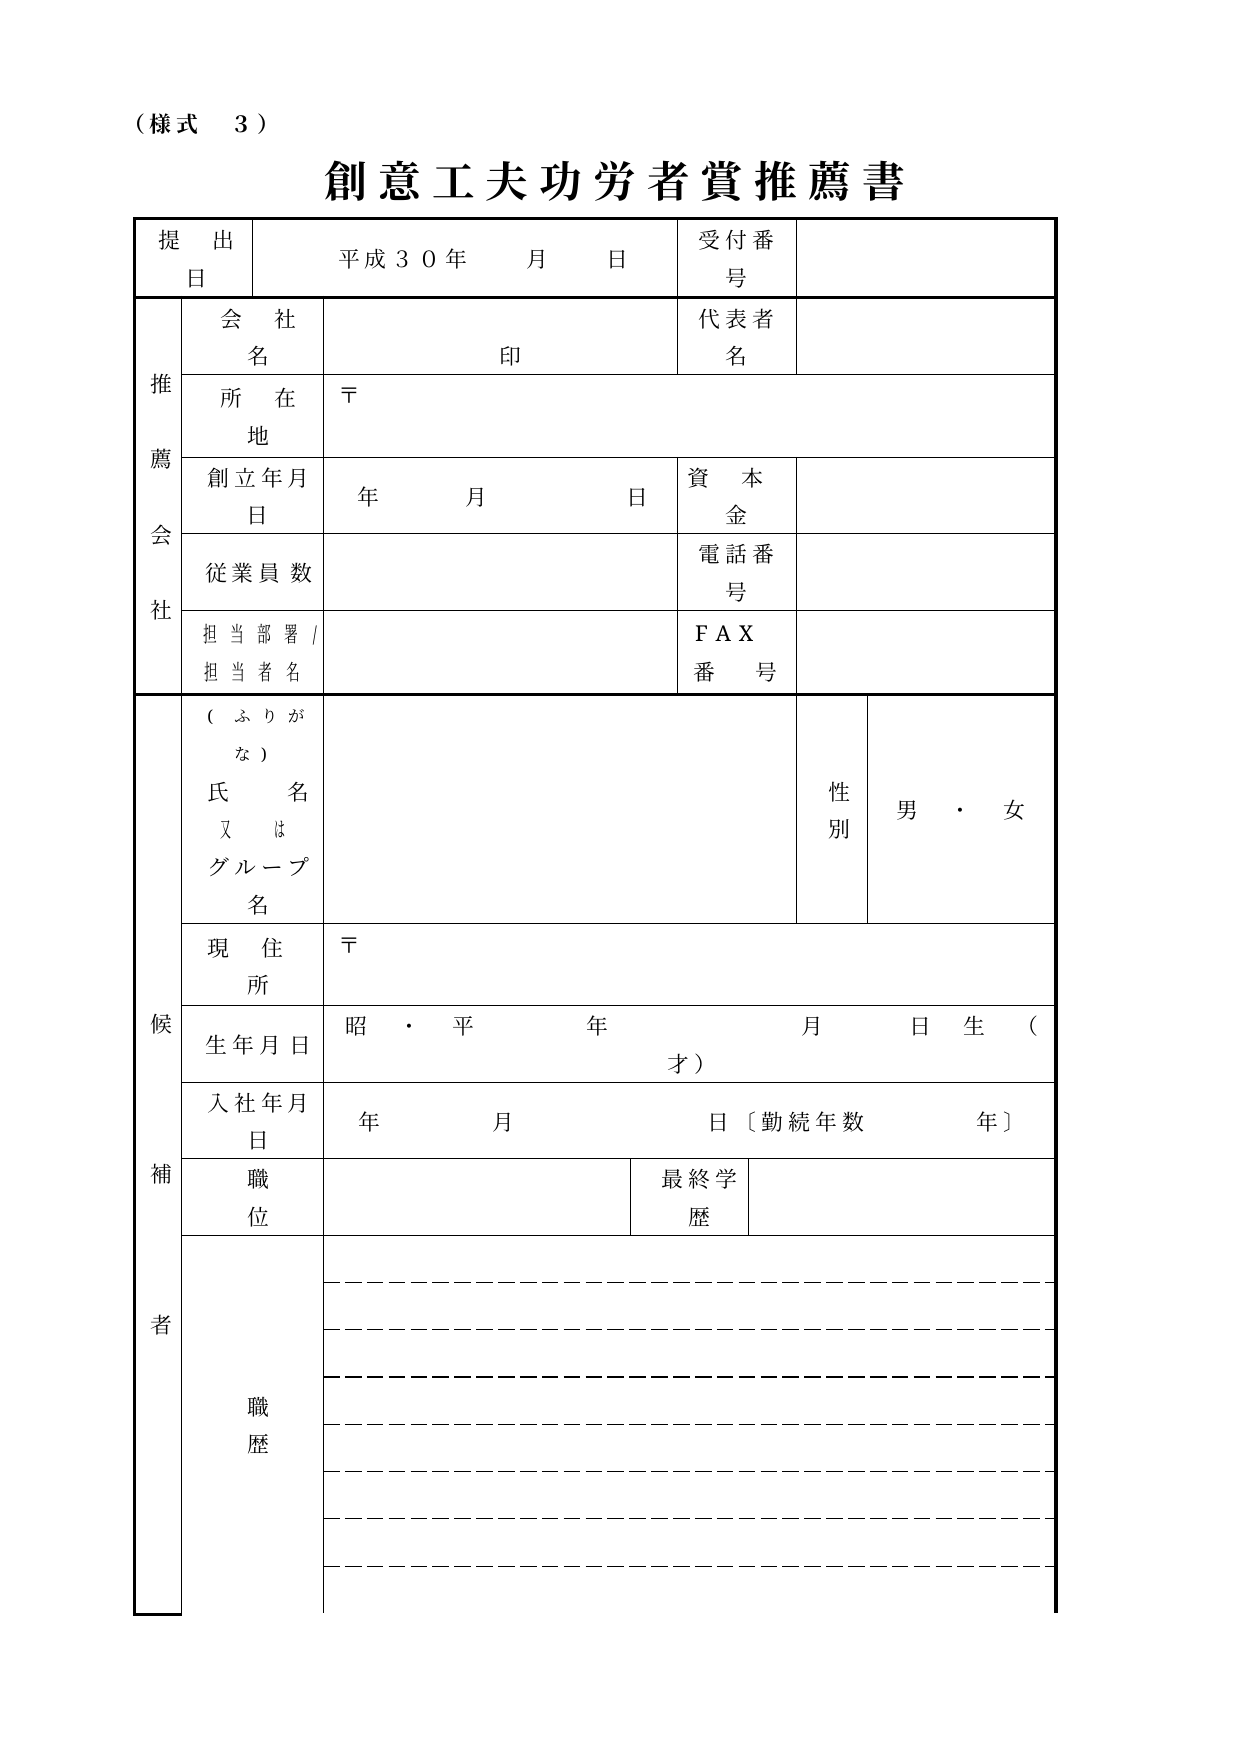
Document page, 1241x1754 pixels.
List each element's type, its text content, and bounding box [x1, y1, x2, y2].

table_cell [324, 611, 677, 693]
table_header 提 出 日 [136, 220, 252, 296]
table_cell [324, 1376, 1054, 1424]
table_cell 職 位 [182, 1159, 323, 1234]
table_cell 創立年月日 [182, 458, 323, 533]
table_cell [324, 1518, 1054, 1566]
table_cell [797, 611, 1054, 693]
text （様式 ３） [123, 104, 1117, 142]
table_cell 会 社 名 [182, 299, 323, 374]
table_cell [797, 299, 1054, 374]
table_cell 職 歴 [182, 1236, 323, 1613]
table_cell [324, 696, 796, 922]
table_cell 資本金 [678, 458, 796, 533]
table_cell 男 ・ 女 [868, 696, 1054, 922]
table_cell FAX番号 [678, 611, 796, 693]
table_cell 最終学歴 [631, 1159, 748, 1234]
table_cell 生年月日 [182, 1006, 323, 1082]
table_cell 推 薦 会 社 [136, 299, 181, 693]
table_cell 〒 [324, 924, 1054, 1005]
table_cell [324, 1566, 1054, 1613]
table_cell (ふりがな) 氏 名 又 は グループ名 [182, 696, 323, 922]
table_cell 〒 [324, 375, 1054, 457]
table_cell 年 月 日〔勤続年数 年〕 [324, 1083, 1054, 1158]
table_cell [324, 1329, 1054, 1376]
text 創意工夫功労者賞推薦書 [123, 142, 1117, 217]
table_cell [324, 1282, 1054, 1329]
table_cell [324, 1471, 1054, 1518]
table_cell 印 [324, 299, 677, 374]
table_cell [324, 1159, 630, 1234]
table_cell [324, 1424, 1054, 1471]
table_cell 性別 [797, 696, 867, 922]
table_cell [324, 1236, 1054, 1282]
table_cell [797, 534, 1054, 610]
table_cell [749, 1159, 1054, 1234]
table_header 受付番号 [678, 220, 796, 296]
table_header 平成３０年 月 日 [253, 220, 677, 296]
table_cell 従業員数 [182, 534, 323, 610]
table_cell 代表者名 [678, 299, 796, 374]
table_cell 担当部署/担当者名 [182, 611, 323, 693]
table_cell 候 補 者 [136, 696, 181, 1613]
table_cell 年 月 日 [324, 458, 677, 533]
table_cell 電話番号 [678, 534, 796, 610]
table_cell [797, 458, 1054, 533]
table_cell 所 在 地 [182, 375, 323, 457]
table_cell 昭 ・ 平 年 月 日 生 （ 才） [324, 1006, 1054, 1082]
table_cell [324, 534, 677, 610]
table_header [797, 220, 1054, 296]
table_cell 現住所 [182, 924, 323, 1005]
table_cell 入社年月日 [182, 1083, 323, 1158]
